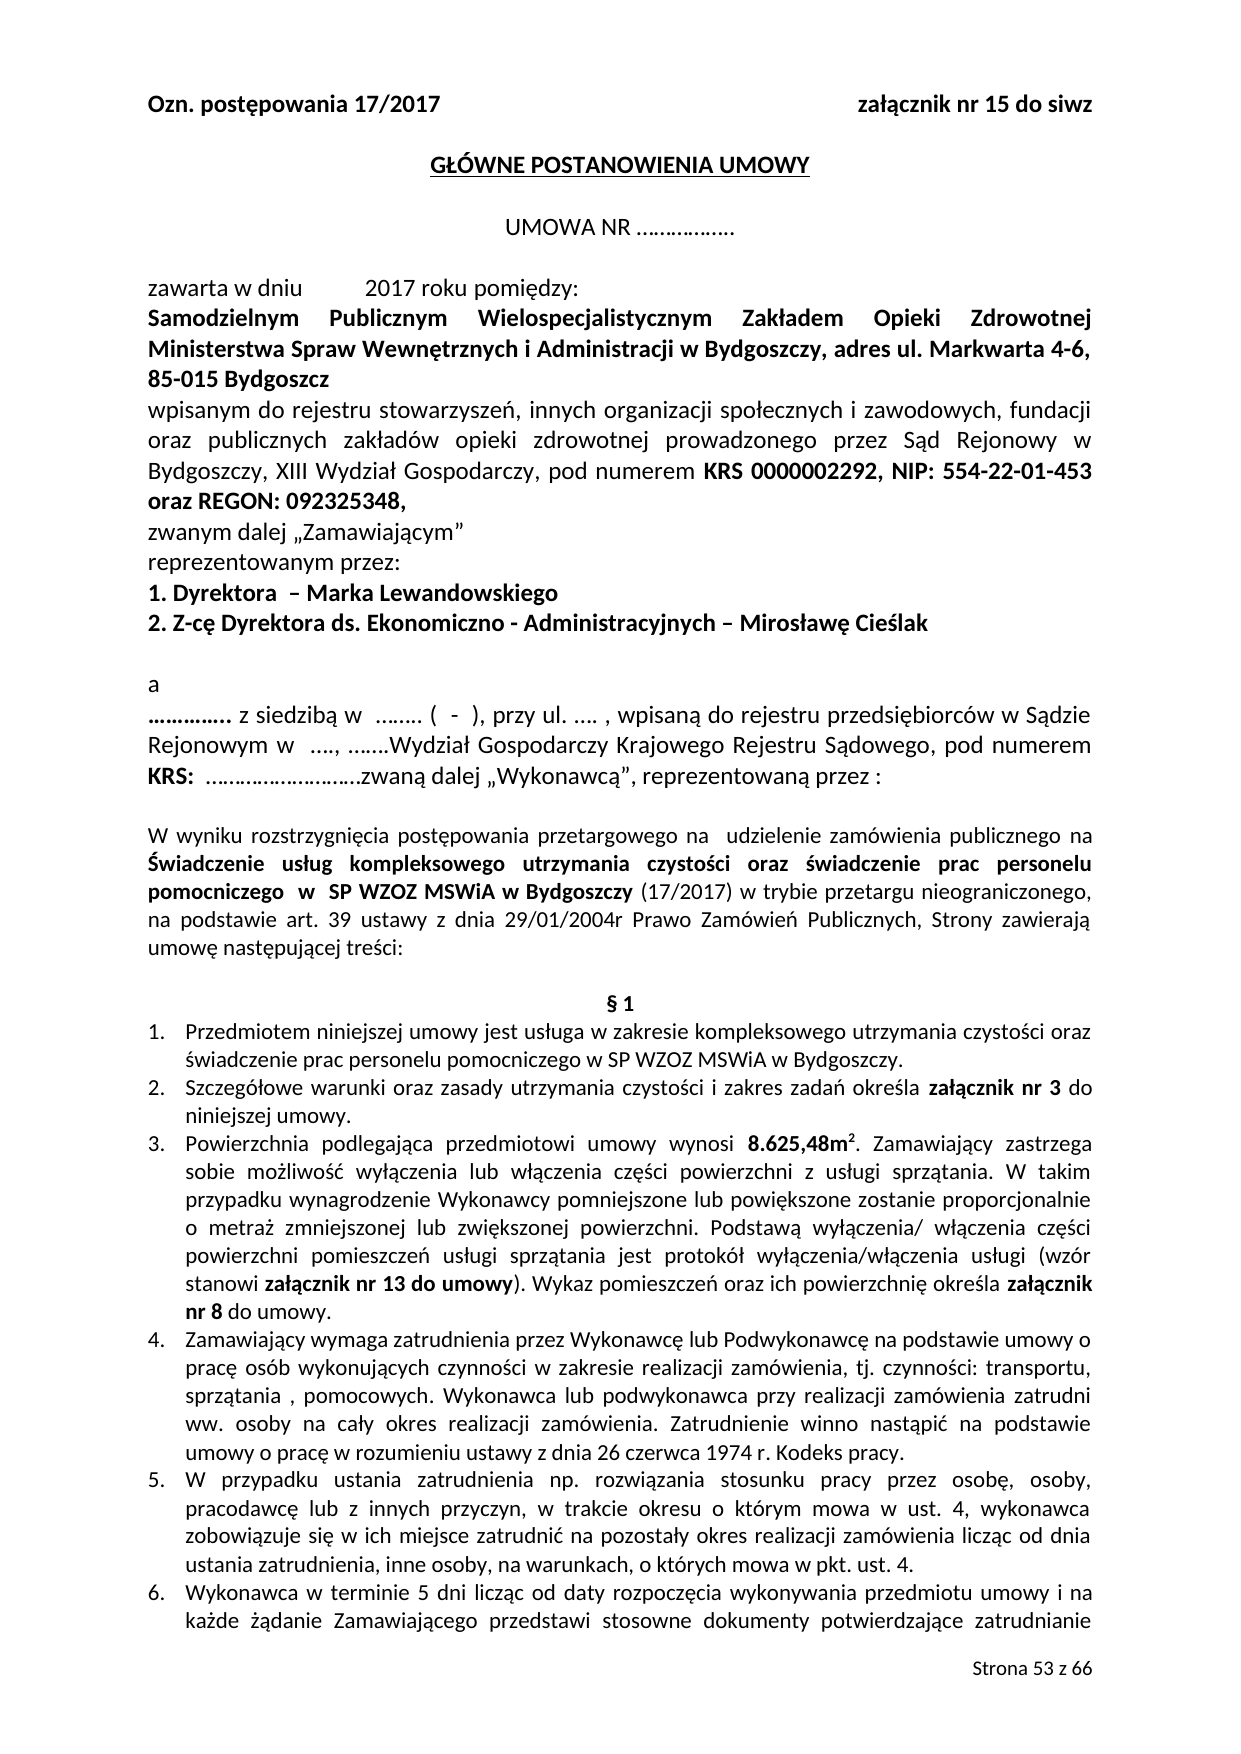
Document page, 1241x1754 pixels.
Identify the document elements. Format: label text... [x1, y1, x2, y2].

text zwanym dalej „Zamawiającym” [148, 516, 1092, 546]
text Samodzielnym Publicznym Wielospecjalistycznym Zakładem Opieki Zdrowotnej Ministerstwa Spraw Wewnętrznych i Administracji w Bydgoszczy, adres ul. Markwarta 4-6, 85-015 Bydgoszcz [148, 302, 1092, 394]
text § 1 [148, 989, 1092, 1017]
text UMOWA NR …………….. [148, 211, 1092, 241]
list Przedmiotem niniejszej umowy jest usługa w zakresie kompleksowego utrzymania czystości oraz świadczenie prac personelu pomocniczego w SP WZOZ MSWiA w Bydgoszczy. [148, 1017, 1092, 1073]
text a [148, 668, 1092, 699]
list Zamawiający wymaga zatrudnienia przez Wykonawcę lub Podwykonawcę na podstawie umowy o pracę osób wykonujących czynności w zakresie realizacji zamówienia, tj. czynności: transportu, sprzątania , pomocowych. Wykonawca lub podwykonawca przy realizacji zamówienia zatrudni ww. osoby na cały okres realizacji zamówienia. Zatrudnienie winno nastąpić na podstawie umowy o pracę w rozumieniu ustawy z dnia 26 czerwca 1974 r. Kodeks pracy. [148, 1326, 1092, 1466]
text 2. Z-cę Dyrektora ds. Ekonomiczno - Administracyjnych – Mirosławę Cieślak [148, 607, 1092, 638]
text zawarta w dniu 2017 roku pomiędzy: [148, 272, 1092, 302]
text ………….. z siedzibą w …….. ( - ), przy ul. …. , wpisaną do rejestru przedsiębiorców w Sądzie Rejonowym w …., …….Wydział Gospodarczy Krajowego Rejestru Sądowego, pod numerem KRS: ………………………zwaną dalej „Wykonawcą”, reprezentowaną przez : [148, 699, 1092, 791]
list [148, 1578, 1092, 1634]
subtitle Ozn. postępowania 17/2017 załącznik nr 15 do siwz [148, 89, 1092, 119]
text wpisanym do rejestru stowarzyszeń, innych organizacji społecznych i zawodowych, fundacji oraz publicznych zakładów opieki zdrowotnej prowadzonego przez Sąd Rejonowy w Bydgoszczy, XIII Wydział Gospodarczy, pod numerem KRS 0000002292, NIP: 554-22-01-453 oraz REGON: 092325348, [148, 394, 1092, 516]
text W wyniku rozstrzygnięcia postępowania przetargowego na udzielenie zamówienia publicznego na Świadczenie usług kompleksowego utrzymania czystości oraz świadczenie prac personelu pomocniczego w SP WZOZ MSWiA w Bydgoszczy (17/2017) w trybie przetargu nieograniczonego, na podstawie art. 39 ustawy z dnia 29/01/2004r Prawo Zamówień Publicznych, Strony zawierają umowę następującej treści: [148, 821, 1092, 961]
list W przypadku ustania zatrudnienia np. rozwiązania stosunku pracy przez osobę, osoby, pracodawcę lub z innych przyczyn, w trakcie okresu o którym mowa w ust. 4, wykonawca zobowiązuje się w ich miejsce zatrudnić na pozostały okres realizacji zamówienia licząc od dnia ustania zatrudnienia, inne osoby, na warunkach, o których mowa w pkt. ust. 4. [148, 1466, 1092, 1578]
text 1. Dyrektora – Marka Lewandowskiego [148, 577, 1092, 607]
list Powierzchnia podlegająca przedmiotowi umowy wynosi 8.625,48m2. Zamawiający zastrzega sobie możliwość wyłączenia lub włączenia części powierzchni z usługi sprzątania. W takim przypadku wynagrodzenie Wykonawcy pomniejszone lub powiększone zostanie proporcjonalnie o metraż zmniejszonej lub zwiększonej powierzchni. Podstawą wyłączenia/ włączenia części powierzchni pomieszczeń usługi sprzątania jest protokół wyłączenia/włączenia usługi (wzór stanowi załącznik nr 13 do umowy). Wykaz pomieszczeń oraz ich powierzchnię określa załącznik nr 8 do umowy. [148, 1129, 1092, 1326]
list Szczegółowe warunki oraz zasady utrzymania czystości i zakres zadań określa załącznik nr 3 do niniejszej umowy. [148, 1073, 1092, 1129]
text GŁÓWNE POSTANOWIENIA UMOWY [148, 150, 1092, 180]
text reprezentowanym przez: [148, 546, 1092, 577]
